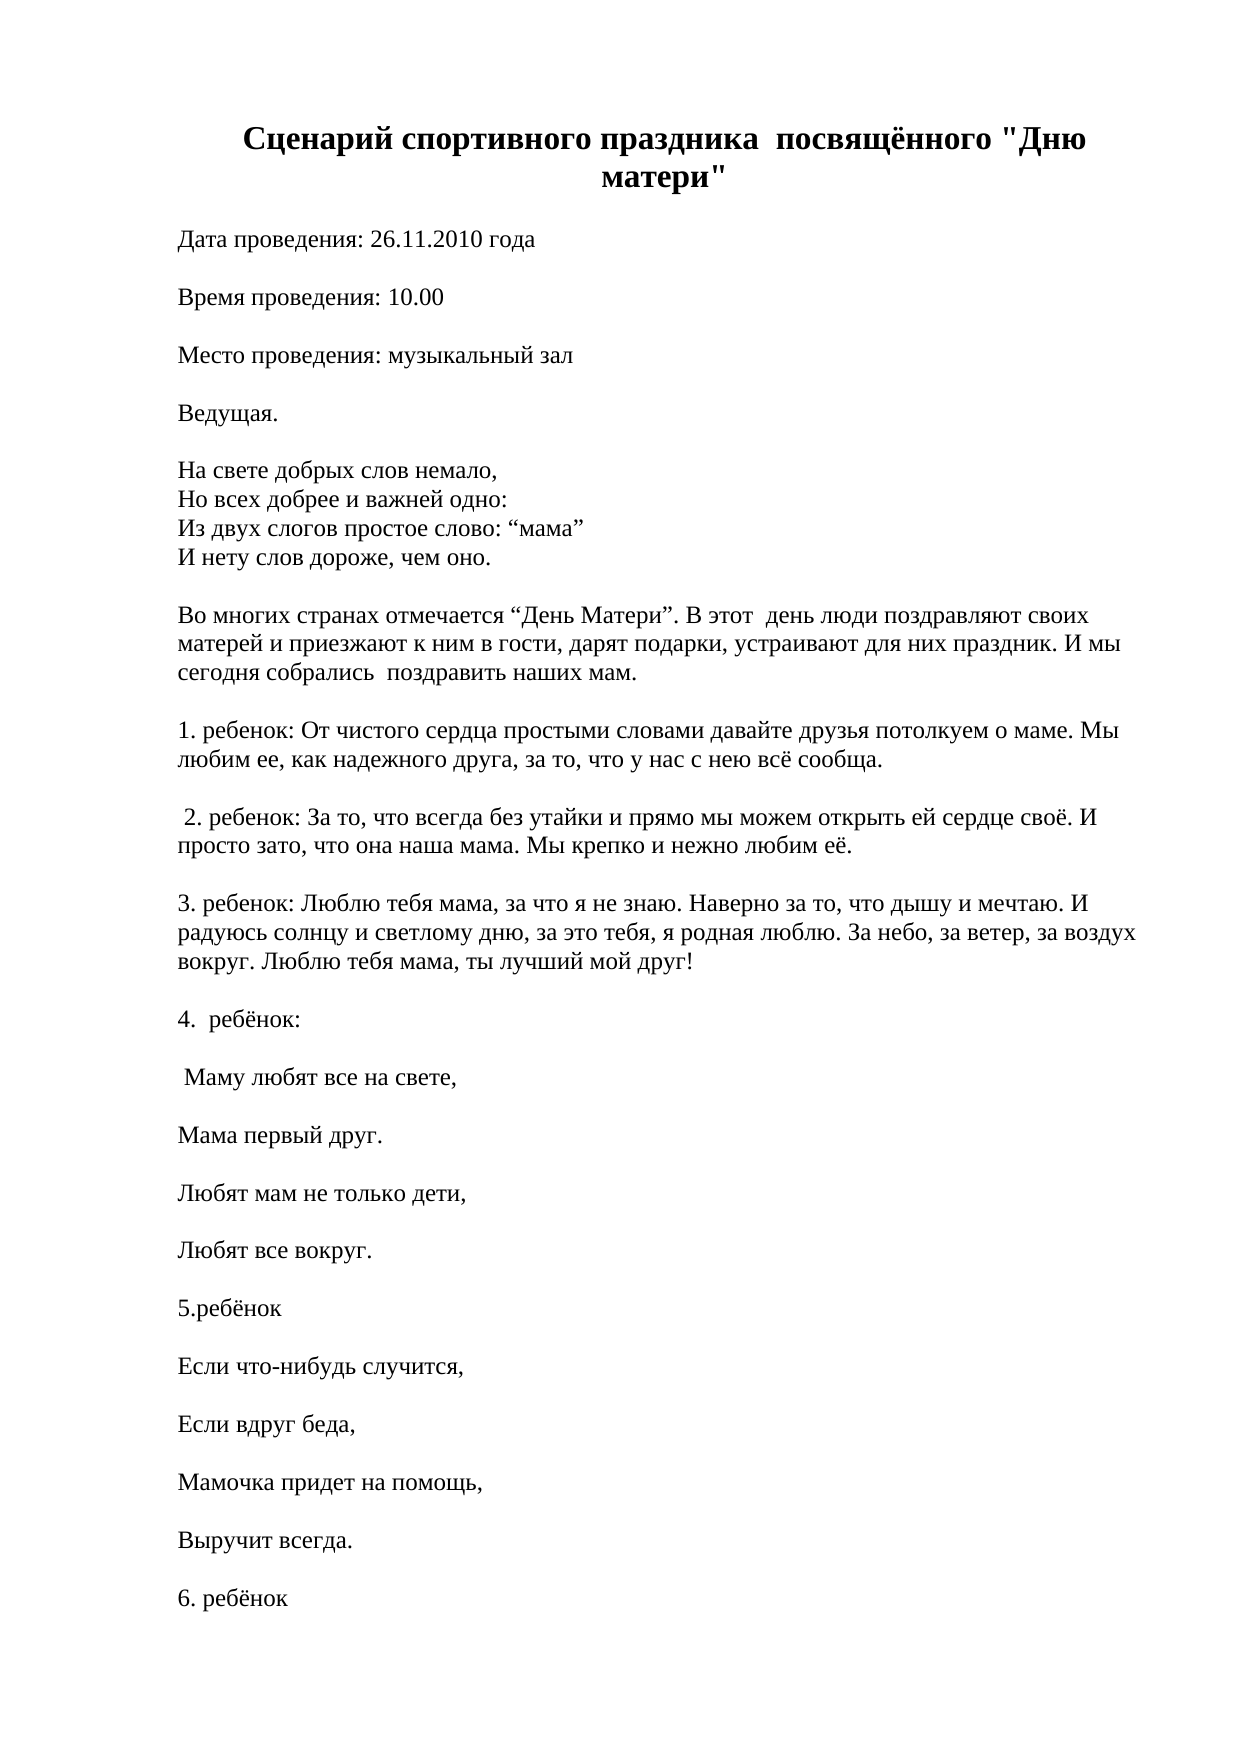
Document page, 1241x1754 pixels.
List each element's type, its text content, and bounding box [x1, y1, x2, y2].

text Мамочка придет на помощь, [177, 1467, 1152, 1496]
text Выручит всегда. [177, 1525, 1152, 1554]
text Место проведения: музыкальный зал [177, 340, 1152, 368]
text 2. ребенок: За то, что всегда без утайки и прямо мы можем открыть ей сердце своё. И просто зато, что она наша мама. Мы крепко и нежно любим её. [177, 802, 1152, 859]
text 4. ребёнок: [177, 1004, 1152, 1033]
text Время проведения: 10.00 [177, 282, 1152, 311]
text На свете добрых слов немало, Но всех добрее и важней одно: Из двух слогов простое слово: “мама” И нету слов дороже, чем оно. [177, 456, 1152, 571]
text Маму любят все на свете, [177, 1062, 1152, 1091]
text Во многих странах отмечается “День Матери”. В этот день люди поздравляют своих матерей и приезжают к ним в гости, дарят подарки, устраивают для них праздник. И мы сегодня собрались поздравить наших мам. [177, 600, 1152, 686]
text Если что-нибудь случится, [177, 1351, 1152, 1380]
text Дата проведения: 26.11.2010 года [177, 224, 1152, 253]
text Мама первый друг. [177, 1120, 1152, 1148]
text Если вдруг беда, [177, 1409, 1152, 1438]
text Любят все вокруг. [177, 1236, 1152, 1264]
text 5.ребёнок [177, 1293, 1152, 1322]
text Сценарий спортивного праздника посвящённого "Дню матери" [177, 118, 1152, 195]
text 1. ребенок: От чистого сердца простыми словами давайте друзья потолкуем о маме. Мы любим ее, как надежного друга, за то, что у нас с нею всё сообща. [177, 715, 1152, 773]
text 3. ребенок: Люблю тебя мама, за что я не знаю. Наверно за то, что дышу и мечтаю. И радуюсь солнцу и светлому дню, за это тебя, я родная люблю. За небо, за ветер, за воздух вокруг. Люблю тебя мама, ты лучший мой друг! [177, 888, 1152, 975]
text Любят мам не только дети, [177, 1178, 1152, 1206]
text 6. ребёнок [177, 1583, 1152, 1612]
text Ведущая. [177, 398, 1152, 426]
